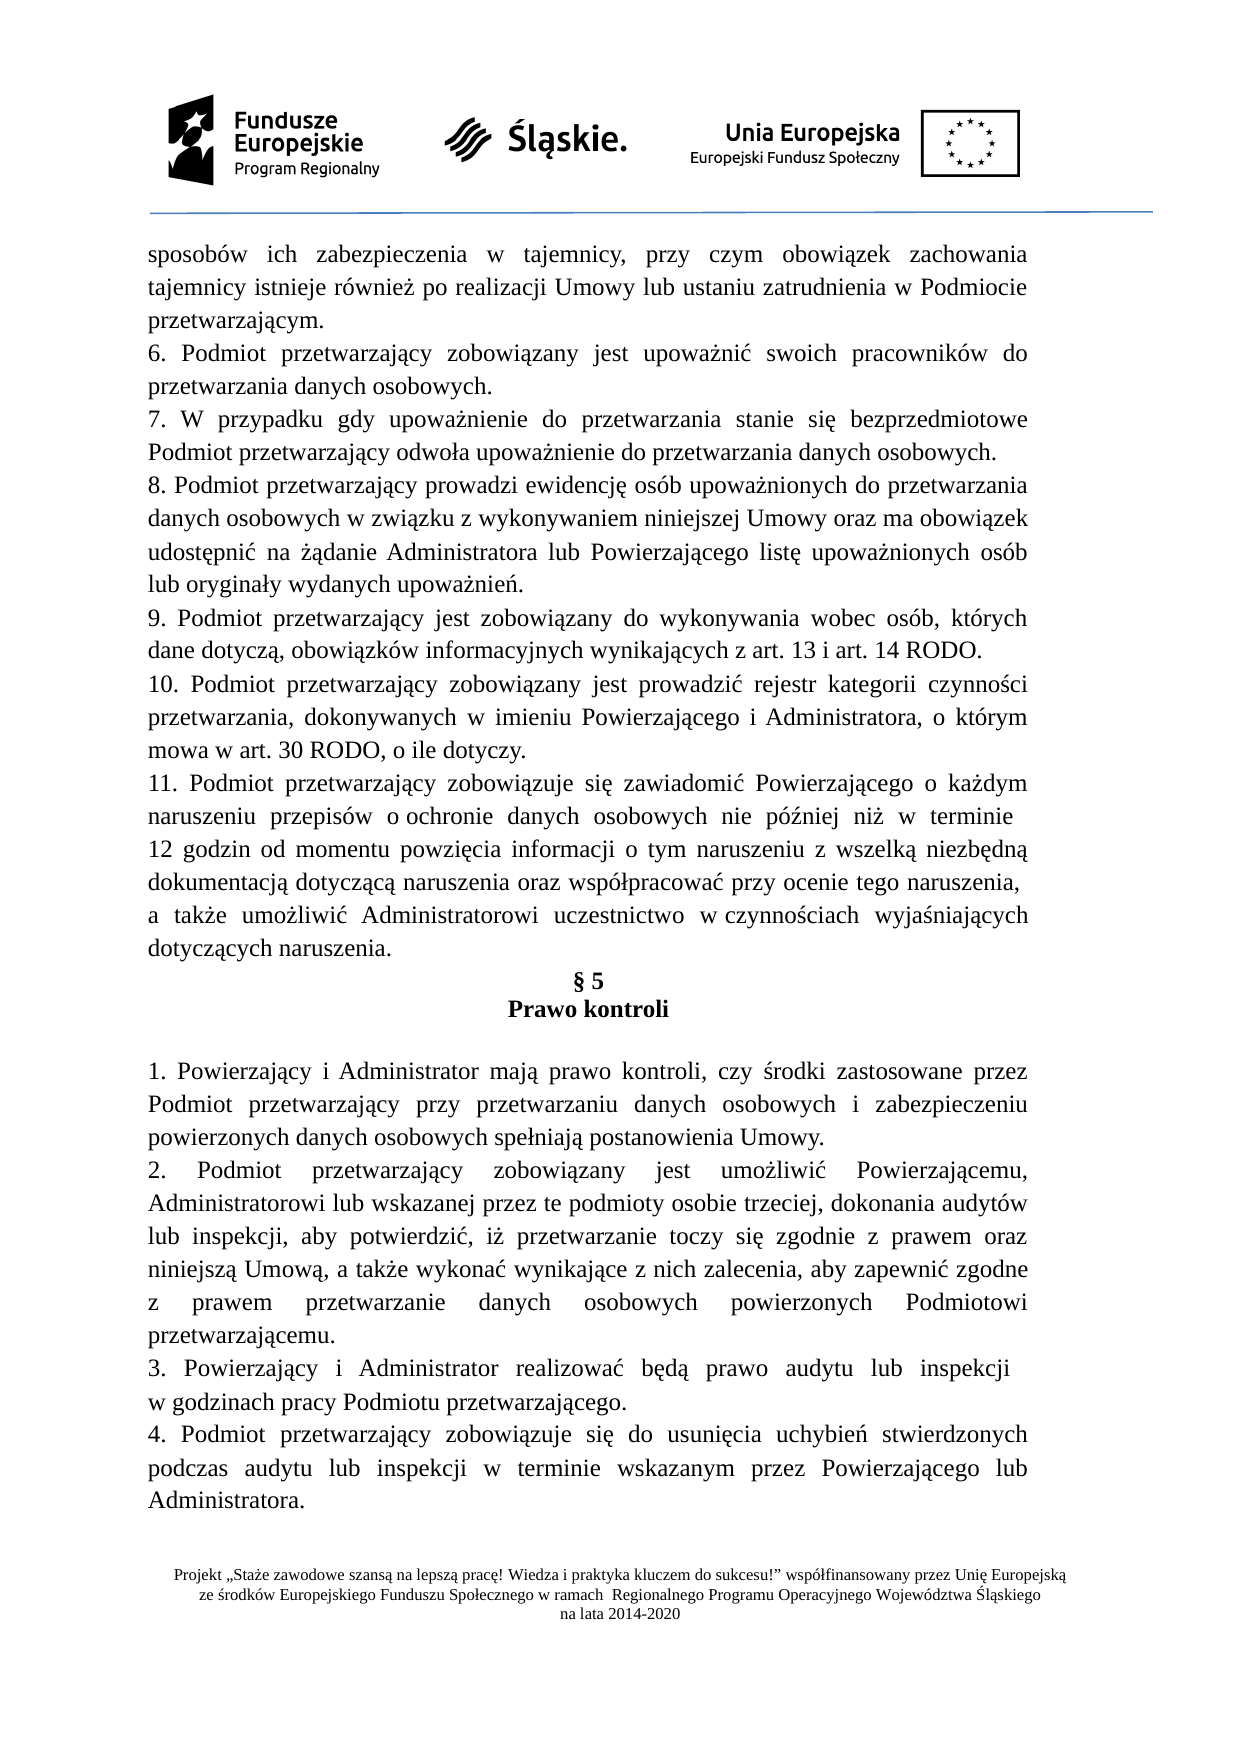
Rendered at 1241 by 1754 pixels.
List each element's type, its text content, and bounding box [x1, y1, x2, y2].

text 10. Podmiot przetwarzający zobowiązany jest prowadzić rejestr kategorii czynności przetwarzania, dokonywanych w imieniu Powierzającego i Administratora, o którym mowa w art. 30 RODO, o ile dotyczy. [148, 669, 1028, 763]
text 2. Podmiot przetwarzający zobowiązany jest umożliwić Powierzającemu, Administratorowi lub wskazanej przez te podmioty osobie trzeciej, dokonania audytów lub inspekcji, aby potwierdzić, iż przetwarzanie toczy się zgodnie z prawem oraz niniejszą Umową, a także wykonać wynikające z nich zalecenia, aby zapewnić zgodne z prawem przetwarzanie danych osobowych powierzonych Podmiotowi przetwarzającemu. [148, 1155, 1028, 1349]
text 3. Powierzający i Administrator realizować będą prawo audytu lub inspekcji w godzinach pracy Podmiotu przetwarzającego. [148, 1353, 1028, 1415]
text § 5 [148, 966, 1029, 994]
picture [147, 73, 1041, 206]
text 7. W przypadku gdy upoważnienie do przetwarzania stanie się bezprzedmiotowe Podmiot przetwarzający odwoła upoważnienie do przetwarzania danych osobowych. [148, 404, 1028, 466]
text 9. Podmiot przetwarzający jest zobowiązany do wykonywania wobec osób, których dane dotyczą, obowiązków informacyjnych wynikających z art. 13 i art. 14 RODO. [148, 603, 1028, 664]
text Prawo kontroli [148, 994, 1029, 1023]
text 6. Podmiot przetwarzający zobowiązany jest upoważnić swoich pracowników do przetwarzania danych osobowych. [148, 338, 1028, 400]
text 8. Podmiot przetwarzający prowadzi ewidencję osób upoważnionych do przetwarzania danych osobowych w związku z wykonywaniem niniejszej Umowy oraz ma obowiązek udostępnić na żądanie Administratora lub Powierzającego listę upoważnionych osób lub oryginały wydanych upoważnień. [148, 471, 1028, 598]
text 4. Podmiot przetwarzający zobowiązuje się do usunięcia uchybień stwierdzonych podczas audytu lub inspekcji w terminie wskazanym przez Powierzającego lub Administratora. [148, 1419, 1028, 1514]
text 1. Powierzający i Administrator mają prawo kontroli, czy środki zastosowane przez Podmiot przetwarzający przy przetwarzaniu danych osobowych i zabezpieczeniu powierzonych danych osobowych spełniają postanowienia Umowy. [148, 1056, 1028, 1151]
text 11. Podmiot przetwarzający zobowiązuje się zawiadomić Powierzającego o każdym naruszeniu przepisów o ochronie danych osobowych nie później niż w terminie 12 godzin od momentu powzięcia informacji o tym naruszeniu z wszelką niezbędną dokumentacją dotyczącą naruszenia oraz współpracować przy ocenie tego naruszenia, a także umożliwić Administratorowi uczestnictwo w czynnościach wyjaśniających dotyczących naruszenia. [148, 768, 1028, 962]
